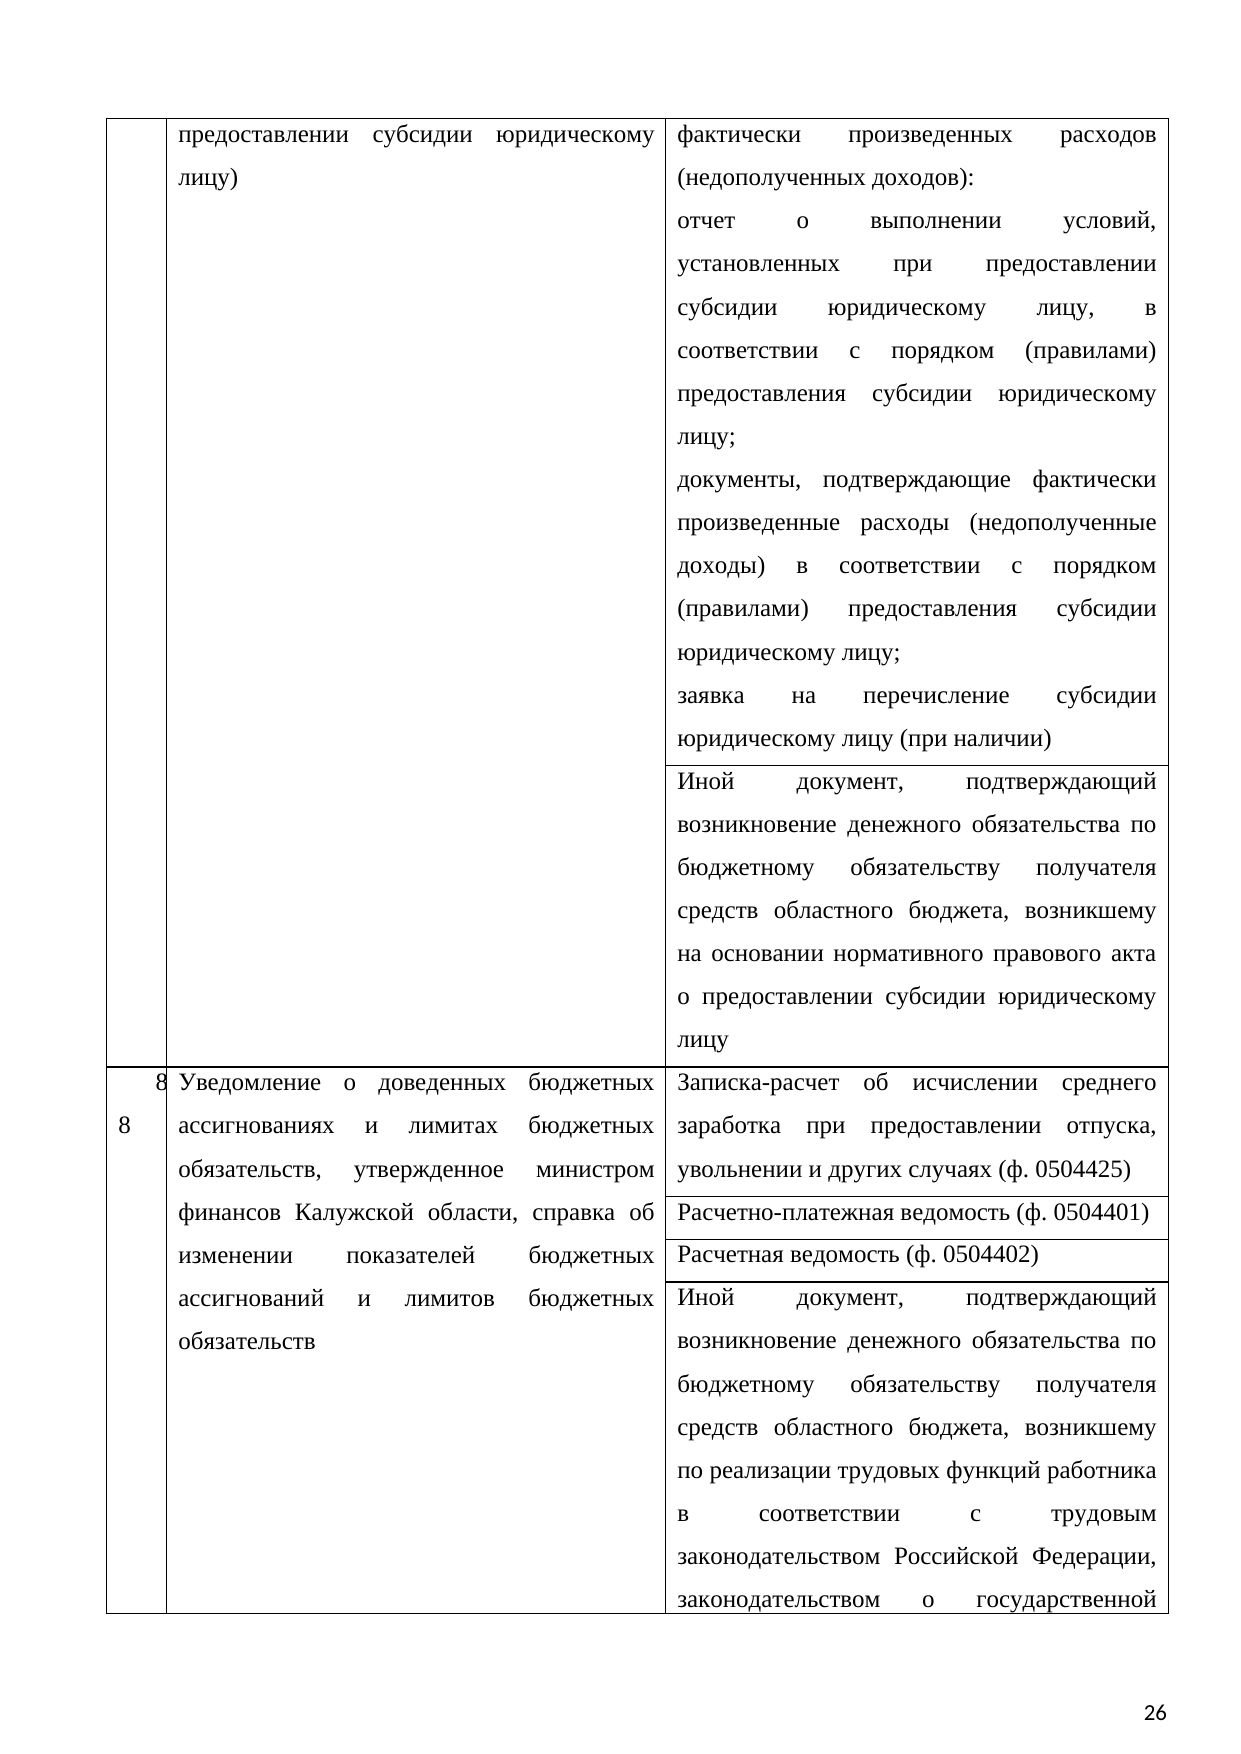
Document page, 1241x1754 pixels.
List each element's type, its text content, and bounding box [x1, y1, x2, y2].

table_cell Иной документ, подтверждающий возникновение денежного обязательства по бюджетному обязательству получателя средств областного бюджета, возникшему на основании нормативного правового акта о предоставлении субсидии юридическому лицу [666, 766, 1168, 1066]
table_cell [666, 119, 1168, 765]
table_cell 88 [107, 1068, 166, 1613]
table_cell Записка-расчет об исчислении среднего заработка при предоставлении отпуска, увольнении и других случаях (ф. 0504425) [666, 1068, 1168, 1196]
table_cell Расчетно-платежная ведомость (ф. 0504401) [666, 1197, 1168, 1238]
table_cell Расчетная ведомость (ф. 0504402) [666, 1240, 1168, 1281]
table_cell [666, 1283, 1168, 1613]
table_cell Уведомление о доведенных бюджетных ассигнованиях и лимитах бюджетных обязательств, утвержденное министром финансов Калужской области, справка об изменении показателей бюджетных ассигнований и лимитов бюджетных обязательств [167, 1068, 665, 1613]
